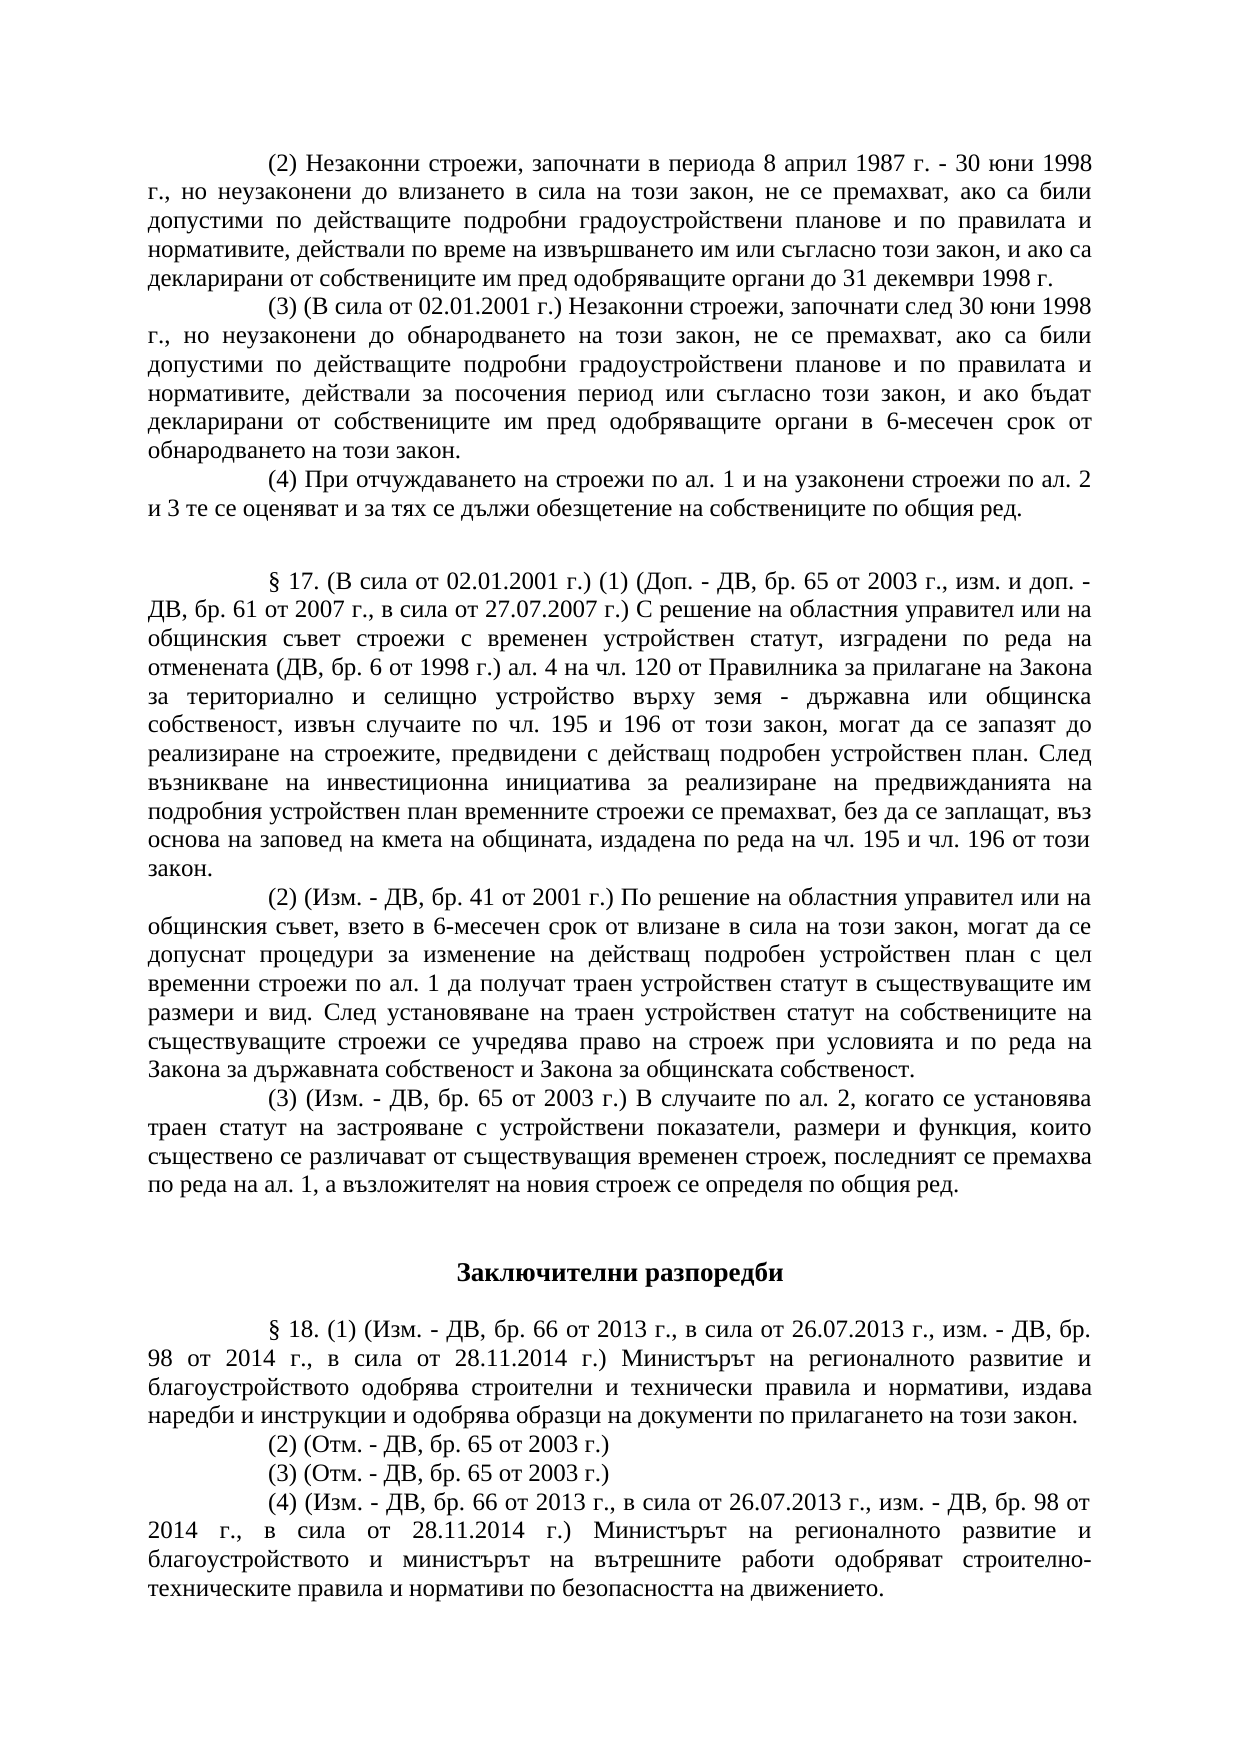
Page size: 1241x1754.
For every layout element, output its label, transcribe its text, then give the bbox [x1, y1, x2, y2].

text § 18. (1) (Изм. - ДВ, бр. 66 от 2013 г., в сила от 26.07.2013 г., изм. - ДВ, бр. 98 от 2014 г., в сила от 28.11.2014 г.) Министърът на регионалното развитие и благоустройството одобрява строителни и технически правила и нормативи, издава наредби и инструкции и одобрява образци на документи по прилагането на този закон. [148, 1314, 1093, 1429]
text (2) Незаконни строежи, започнати в периода 8 април 1987 г. - 30 юни 1998 г., но неузаконени до влизането в сила на този закон, не се премахват, ако са били допустими по действащите подробни градоустройствени планове и по правилата и нормативите, действали по време на извършването им или съгласно този закон, и ако са декларирани от собствениците им пред одобряващите органи до 31 декември 1998 г. [148, 148, 1093, 291]
text (2) (Изм. - ДВ, бр. 41 от 2001 г.) По решение на областния управител или на общинския съвет, взето в 6-месечен срок от влизане в сила на този закон, могат да се допуснат процедури за изменение на действащ подробен устройствен план с цел временни строежи по ал. 1 да получат траен устройствен статут в съществуващите им размери и вид. След установяване на траен устройствен статут на собствениците на съществуващите строежи се учредява право на строеж при условията и по реда на Закона за държавната собственост и Закона за общинската собственост. [148, 882, 1093, 1083]
text (4) (Изм. - ДВ, бр. 66 от 2013 г., в сила от 26.07.2013 г., изм. - ДВ, бр. 98 от 2014 г., в сила от 28.11.2014 г.) Министърът на регионалното развитие и благоустройството и министърът на вътрешните работи одобряват строително-техническите правила и нормативи по безопасността на движението. [148, 1487, 1093, 1602]
text (3) (Отм. - ДВ, бр. 65 от 2003 г.) [148, 1458, 1093, 1487]
text (4) При отчуждаването на строежи по ал. 1 и на узаконени строежи по ал. 2 и 3 те се оценяват и за тях се дължи обезщетение на собствениците по общия ред. [148, 464, 1093, 521]
text Заключителни разпоредби [148, 1256, 1093, 1287]
text (3) (В сила от 02.01.2001 г.) Незаконни строежи, започнати след 30 юни 1998 г., но неузаконени до обнародването на този закон, не се премахват, ако са били допустими по действащите подробни градоустройствени планове и по правилата и нормативите, действали за посочения период или съгласно този закон, и ако бъдат декларирани от собствениците им пред одобряващите органи в 6-месечен срок от обнародването на този закон. [148, 291, 1093, 464]
text § 17. (В сила от 02.01.2001 г.) (1) (Доп. - ДВ, бр. 65 от 2003 г., изм. и доп. - ДВ, бр. 61 от 2007 г., в сила от 27.07.2007 г.) С решение на областния управител или на общинския съвет строежи с временен устройствен статут, изградени по реда на отменената (ДВ, бр. 6 от 1998 г.) ал. 4 на чл. 120 от Правилника за прилагане на Закона за териториално и селищно устройство върху земя - държавна или общинска собственост, извън случаите по чл. 195 и 196 от този закон, могат да се запазят до реализиране на строежите, предвидени с действащ подробен устройствен план. След възникване на инвестиционна инициатива за реализиране на предвижданията на подробния устройствен план временните строежи се премахват, без да се заплащат, въз основа на заповед на кмета на общината, издадена по реда на чл. 195 и чл. 196 от този закон. [148, 566, 1093, 882]
text (2) (Отм. - ДВ, бр. 65 от 2003 г.) [148, 1429, 1093, 1458]
text (3) (Изм. - ДВ, бр. 65 от 2003 г.) В случаите по ал. 2, когато се установява траен статут на застрояване с устройствени показатели, размери и функция, които съществено се различават от съществуващия временен строеж, последният се премахва по реда на ал. 1, а възложителят на новия строеж се определя по общия ред. [148, 1083, 1093, 1198]
